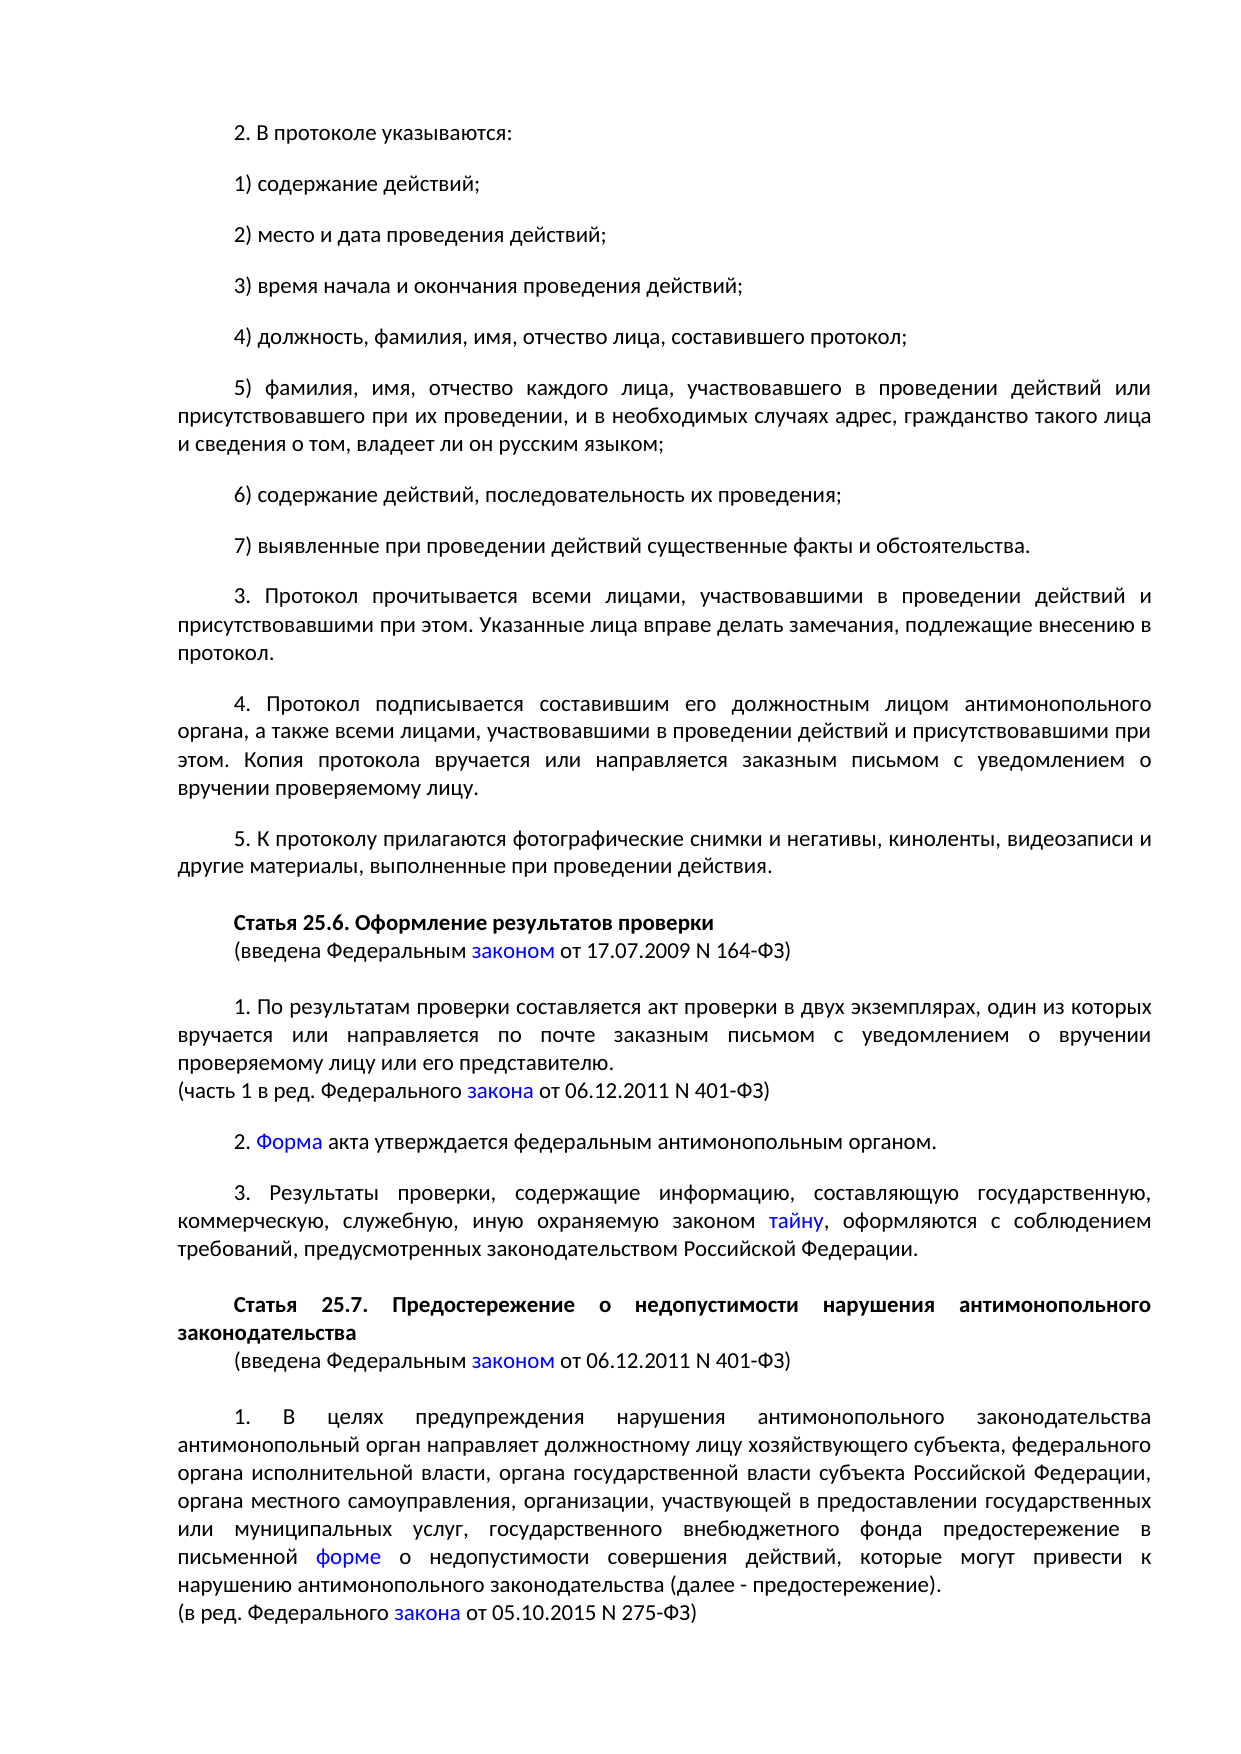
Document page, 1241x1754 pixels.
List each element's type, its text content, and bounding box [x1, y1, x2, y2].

text 4) должность, фамилия, имя, отчество лица, составившего протокол; [177, 322, 1152, 350]
text 2) место и дата проведения действий; [177, 220, 1152, 248]
text 1) содержание действий; [177, 169, 1152, 197]
text 6) содержание действий, последовательность их проведения; [177, 480, 1152, 508]
text 7) выявленные при проведении действий существенные факты и обстоятельства. [177, 531, 1152, 559]
text 4. Протокол подписывается составившим его должностным лицом антимонопольного органа, а также всеми лицами, участвовавшими в проведении действий и присутствовавшими при этом. Копия протокола вручается или направляется заказным письмом с уведомлением о вручении проверяемому лицу. [177, 689, 1152, 801]
title Статья 25.7. Предостережение о недопустимости нарушения антимонопольного законодательства [177, 1290, 1152, 1346]
text (в ред. Федерального закона от 05.10.2015 N 275-ФЗ) [177, 1598, 1152, 1626]
text 3) время начала и окончания проведения действий; [177, 271, 1152, 299]
title Статья 25.6. Оформление результатов проверки [177, 908, 1152, 936]
text (часть 1 в ред. Федерального закона от 06.12.2011 N 401-ФЗ) [177, 1076, 1152, 1104]
text 1. В целях предупреждения нарушения антимонопольного законодательства антимонопольный орган направляет должностному лицу хозяйствующего субъекта, федерального органа исполнительной власти, органа государственной власти субъекта Российской Федерации, органа местного самоуправления, организации, участвующей в предоставлении государственных или муниципальных услуг, государственного внебюджетного фонда предостережение в письменной форме о недопустимости совершения действий, которые могут привести к нарушению антимонопольного законодательства (далее - предостережение). [177, 1402, 1152, 1598]
text 1. По результатам проверки составляется акт проверки в двух экземплярах, один из которых вручается или направляется по почте заказным письмом с уведомлением о вручении проверяемому лицу или его представителю. [177, 992, 1152, 1076]
text 5. К протоколу прилагаются фотографические снимки и негативы, киноленты, видеозаписи и другие материалы, выполненные при проведении действия. [177, 824, 1152, 880]
text (введена Федеральным законом от 17.07.2009 N 164-ФЗ) [177, 936, 1152, 964]
text 2. В протоколе указываются: [177, 118, 1152, 146]
text 3. Результаты проверки, содержащие информацию, составляющую государственную, коммерческую, служебную, иную охраняемую законом тайну, оформляются с соблюдением требований, предусмотренных законодательством Российской Федерации. [177, 1178, 1152, 1262]
text 5) фамилия, имя, отчество каждого лица, участвовавшего в проведении действий или присутствовавшего при их проведении, и в необходимых случаях адрес, гражданство такого лица и сведения о том, владеет ли он русским языком; [177, 373, 1152, 457]
text 2. Форма акта утверждается федеральным антимонопольным органом. [177, 1127, 1152, 1155]
text (введена Федеральным законом от 06.12.2011 N 401-ФЗ) [177, 1346, 1152, 1374]
text 3. Протокол прочитывается всеми лицами, участвовавшими в проведении действий и присутствовавшими при этом. Указанные лица вправе делать замечания, подлежащие внесению в протокол. [177, 582, 1152, 666]
